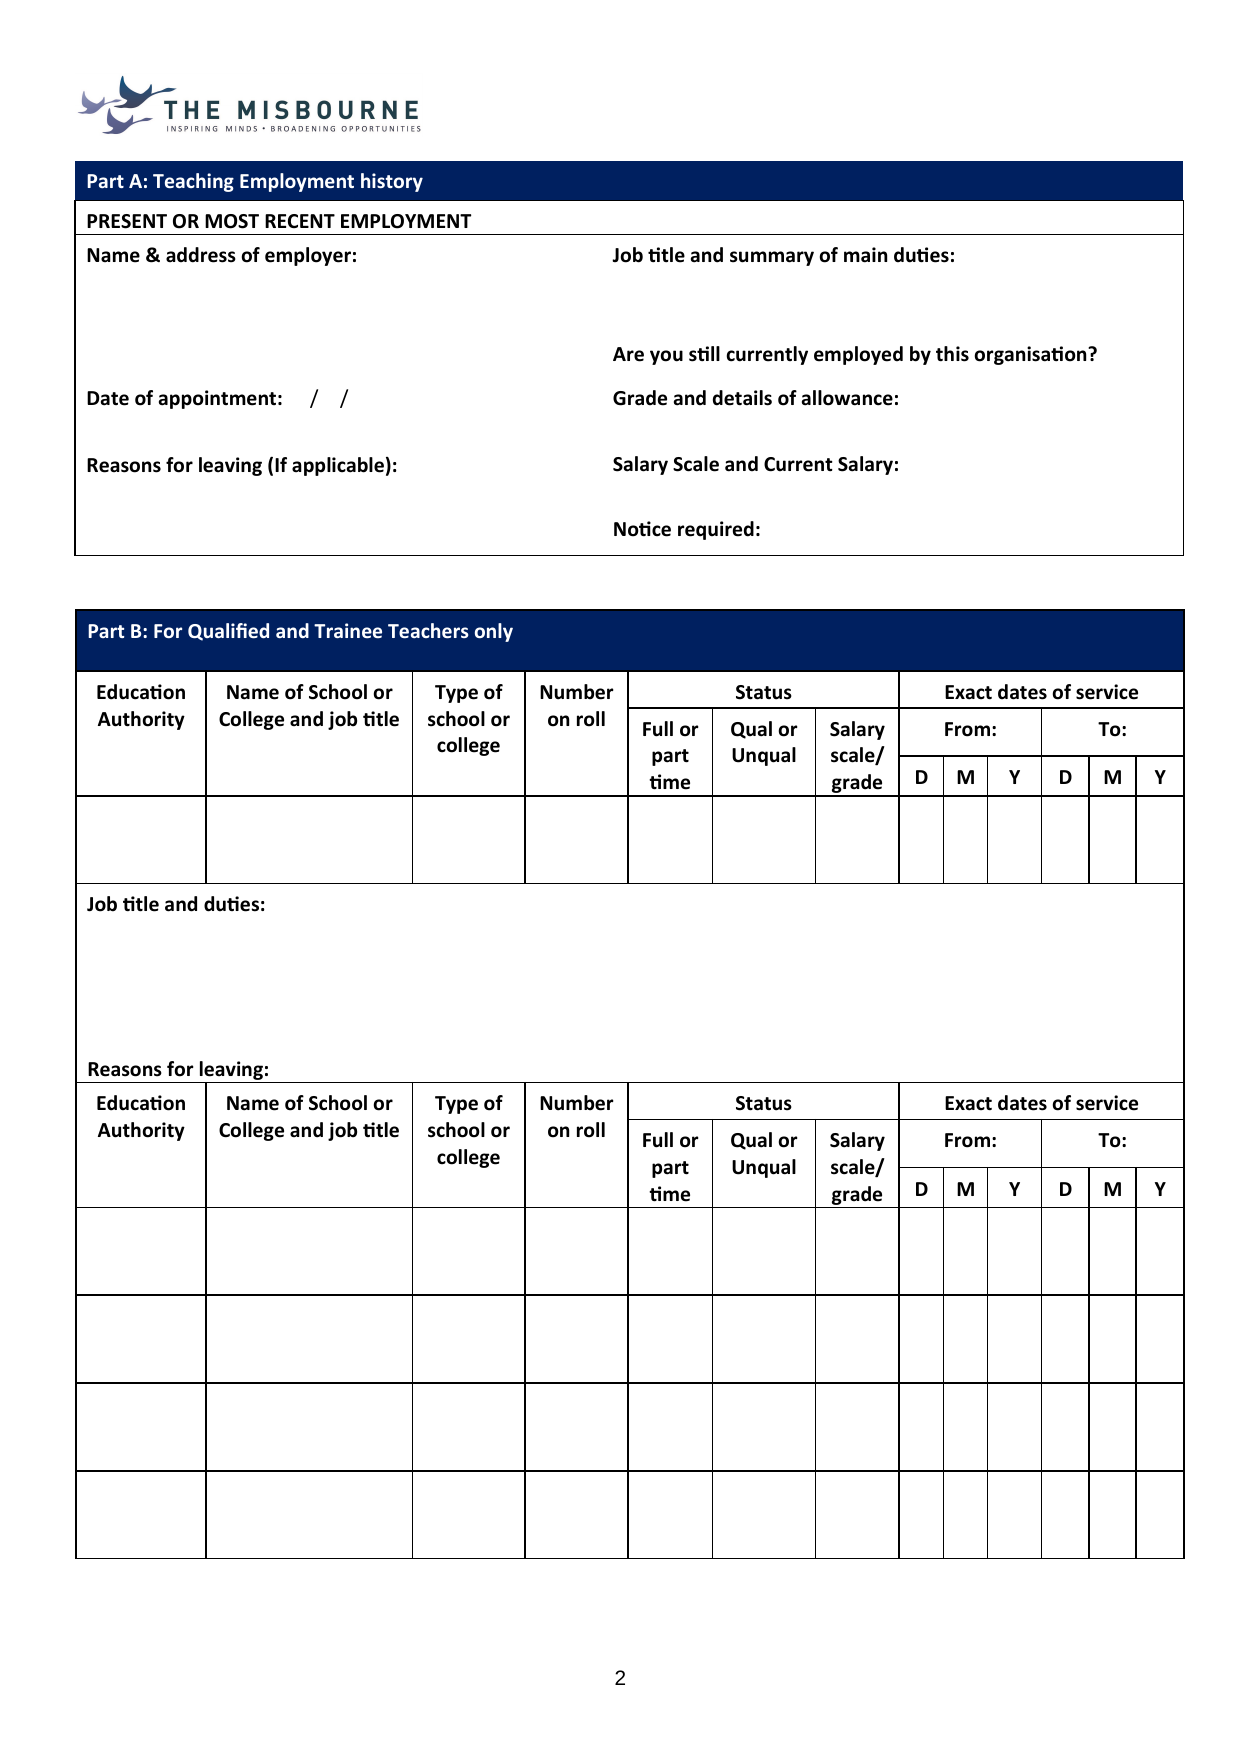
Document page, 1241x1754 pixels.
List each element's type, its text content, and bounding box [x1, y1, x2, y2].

table_cell [629, 1296, 712, 1382]
table_cell [944, 1208, 987, 1294]
table_header Part B: For Qualified and Trainee Teachers only [77, 611, 1183, 670]
table_cell Reasons for leaving (If applicable): [76, 444, 601, 555]
table_cell [1042, 1384, 1088, 1470]
table_cell Name of School or College and job title [207, 672, 412, 795]
table_cell Exact dates of service [900, 1083, 1183, 1119]
table_cell Number on roll [526, 672, 627, 795]
table_cell Salary scale/grade [816, 1120, 898, 1206]
table_cell Type of school or college [413, 1083, 524, 1206]
table_cell [988, 1472, 1041, 1558]
table_cell [1042, 1208, 1088, 1294]
table_cell Y [988, 1168, 1041, 1206]
table_cell [1042, 797, 1088, 883]
table_cell Exact dates of service [900, 672, 1183, 707]
table_cell [413, 1208, 524, 1294]
table_cell Y [988, 757, 1041, 795]
table_cell [1090, 1208, 1135, 1294]
table_cell [207, 1384, 412, 1470]
table_cell [900, 1472, 943, 1558]
table_cell [1090, 797, 1135, 883]
table_cell Education Authority [77, 672, 205, 795]
table_cell Job title and duties: Reasons for leaving: [77, 884, 1183, 1082]
table_cell [207, 797, 412, 883]
table_cell M [944, 1168, 987, 1206]
table_cell Type of school or college [413, 672, 524, 795]
table_cell [526, 1296, 627, 1382]
table_cell [526, 797, 627, 883]
table_cell [1042, 1296, 1088, 1382]
table_cell D [900, 1168, 943, 1206]
table_cell Salary scale/grade [816, 709, 898, 795]
table_cell Name & address of employer: [76, 235, 601, 378]
table_header Part A: Teaching Employment history [75, 161, 1183, 200]
table_cell [1090, 1384, 1135, 1470]
table_cell [629, 1208, 712, 1294]
table_cell Y [1137, 1168, 1183, 1206]
table_cell Education Authority [77, 1083, 205, 1206]
table_cell [988, 797, 1041, 883]
table_cell D [900, 757, 943, 795]
table_cell [413, 1384, 524, 1470]
table_cell [1137, 1472, 1183, 1558]
table_cell [413, 1472, 524, 1558]
table_cell [526, 1384, 627, 1470]
table_cell To: [1042, 709, 1183, 755]
table_cell To: [1042, 1120, 1183, 1167]
table_cell [77, 1296, 205, 1382]
table_cell [526, 1472, 627, 1558]
table_cell Status [629, 672, 898, 707]
table_cell [944, 1384, 987, 1470]
table_cell [988, 1384, 1041, 1470]
table_cell Status [629, 1083, 898, 1119]
table_cell [713, 1384, 815, 1470]
table_cell From: [900, 709, 1041, 755]
table_cell Grade and details of allowance: Salary Scale and Current Salary: Notice required: [601, 378, 1183, 555]
table_cell [1090, 1296, 1135, 1382]
table_cell [77, 1384, 205, 1470]
table_cell [413, 797, 524, 883]
table_cell [900, 1208, 943, 1294]
table_cell [207, 1472, 412, 1558]
table_cell [900, 797, 943, 883]
table_cell [77, 1208, 205, 1294]
table_cell [816, 1296, 898, 1382]
table_cell [526, 1208, 627, 1294]
table_cell [413, 1296, 524, 1382]
table_cell [900, 1296, 943, 1382]
table_cell [629, 1472, 712, 1558]
table_cell D [1042, 1168, 1088, 1206]
table_cell [816, 1208, 898, 1294]
table_cell [1090, 1472, 1135, 1558]
table_cell Full or part time [629, 1120, 712, 1206]
table_cell [713, 1208, 815, 1294]
table_cell [77, 1472, 205, 1558]
table_cell M [1090, 1168, 1135, 1206]
table_cell [944, 797, 987, 883]
table_cell Job title and summary of main duties: Are you still currently employed by this organisation? [601, 235, 1183, 378]
table_cell [1137, 1296, 1183, 1382]
table_cell Full or part time [629, 709, 712, 795]
table_cell [1042, 1472, 1088, 1558]
table_cell [900, 1384, 943, 1470]
table_cell [1137, 1384, 1183, 1470]
table_cell [629, 797, 712, 883]
table_cell [713, 1472, 815, 1558]
table_cell [629, 1384, 712, 1470]
table_cell [944, 1296, 987, 1382]
table_cell D [1042, 757, 1088, 795]
table_cell M [944, 757, 987, 795]
table_cell PRESENT OR MOST RECENT EMPLOYMENT [76, 201, 1183, 234]
table_cell [988, 1208, 1041, 1294]
table_cell [207, 1208, 412, 1294]
table_cell M [1090, 757, 1135, 795]
table_cell Date of appointment: / / [76, 378, 601, 443]
table_cell [816, 797, 898, 883]
table_cell [816, 1384, 898, 1470]
table_cell [1137, 797, 1183, 883]
table_cell [816, 1472, 898, 1558]
table_cell Name of School or College and job title [207, 1083, 412, 1206]
table_cell [77, 797, 205, 883]
table_cell [713, 1296, 815, 1382]
table_cell Number on roll [526, 1083, 627, 1206]
table_cell [944, 1472, 987, 1558]
table_cell [207, 1296, 412, 1382]
picture [75, 73, 423, 137]
table_cell [713, 797, 815, 883]
table_cell Qual or Unqual [713, 1120, 815, 1206]
table_cell [988, 1296, 1041, 1382]
table_cell From: [900, 1120, 1041, 1167]
table_cell Qual or Unqual [713, 709, 815, 795]
table_cell [1137, 1208, 1183, 1294]
table_cell Y [1137, 757, 1183, 795]
